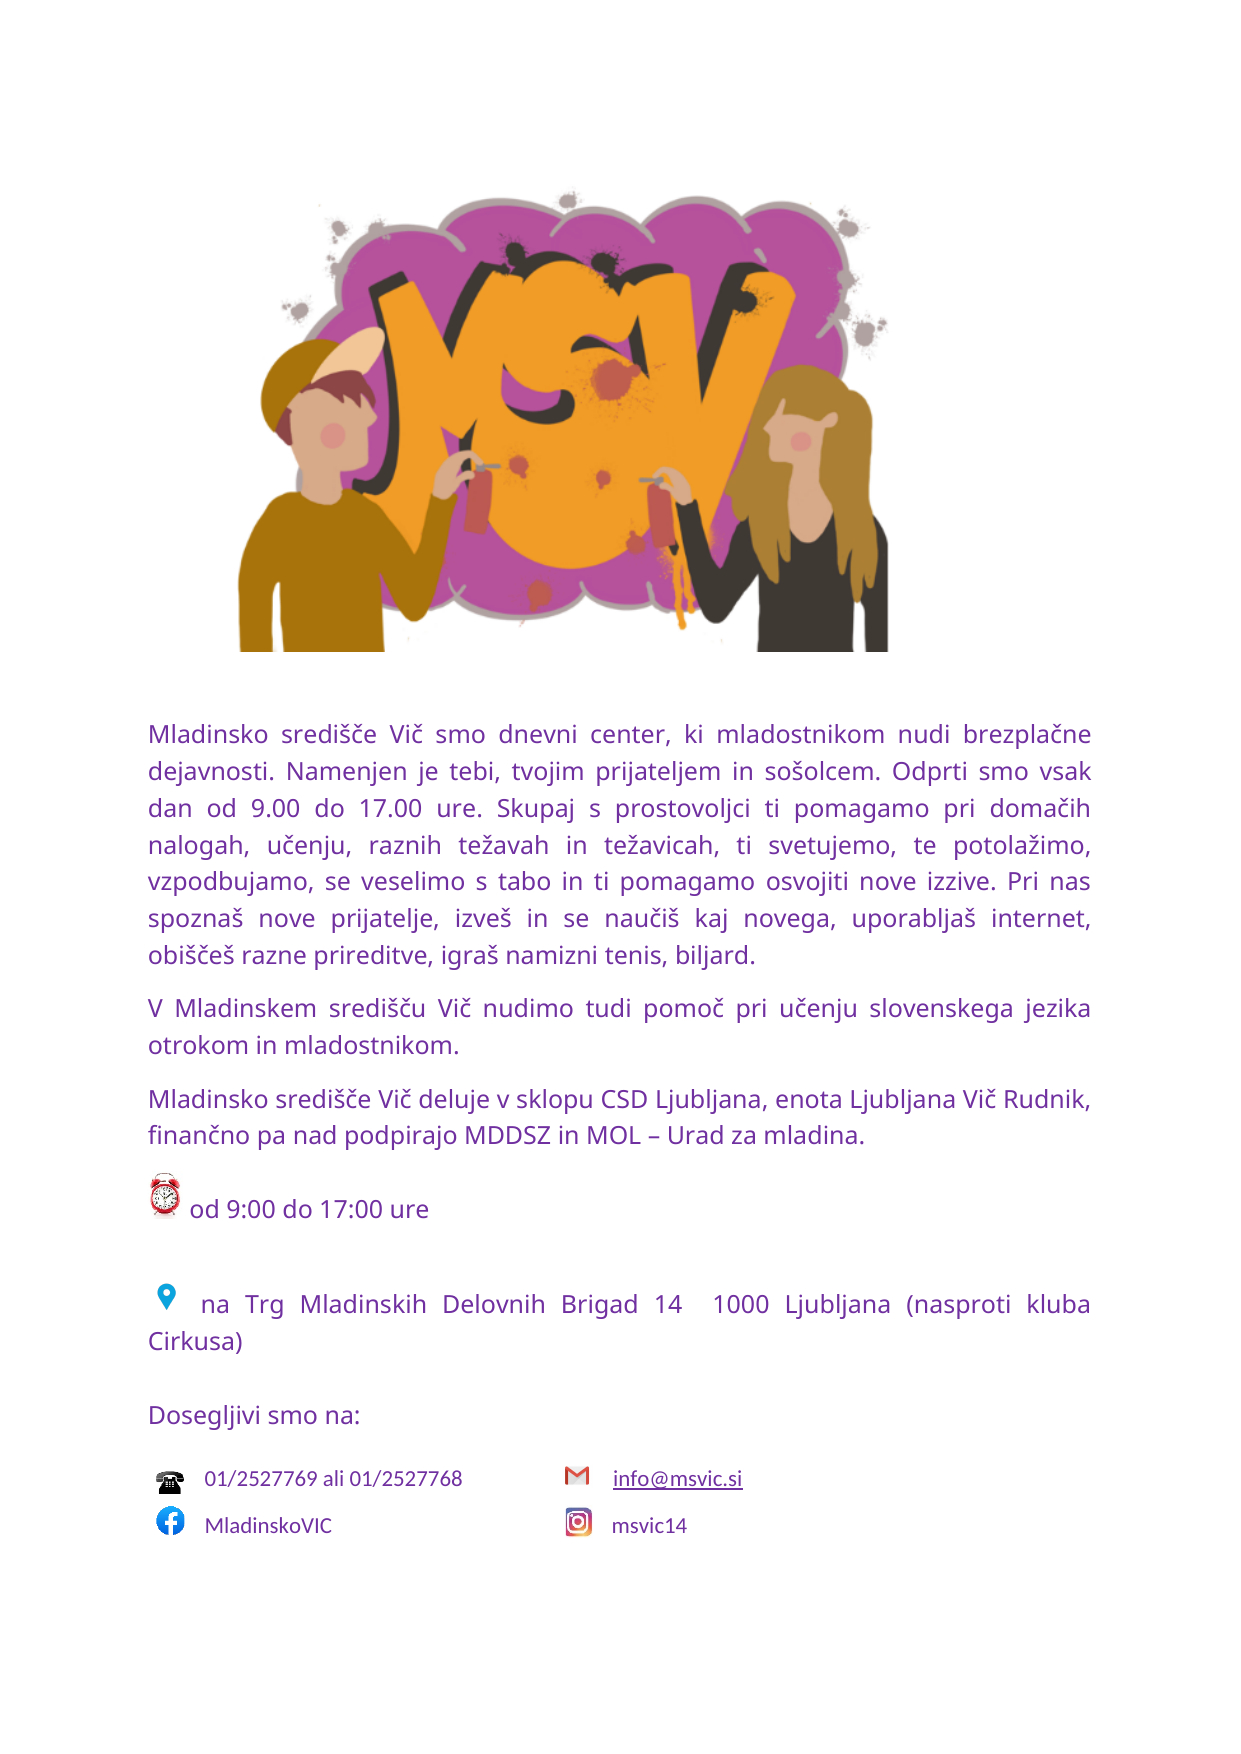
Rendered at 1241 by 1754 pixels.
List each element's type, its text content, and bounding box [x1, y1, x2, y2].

picture [147, 1171, 183, 1219]
picture [147, 1281, 186, 1314]
picture [566, 1505, 594, 1536]
text od 9:00 do 17:00 ure [148, 1171, 1093, 1226]
text Mladinsko središče Vič smo dnevni center, ki mladostnikom nudi brezplačne dejavnosti. Namenjen je tebi, tvojim prijateljem in sošolcem. Odprti smo vsak dan od 9.00 do 17.00 ure. Skupaj s prostovoljci ti pomagamo pri domačih nalogah, učenju, raznih težavah in težavicah, ti svetujemo, te potolažimo, vzpodbujamo, se veselimo s tabo in ti pomagamo osvojiti nove izzive. Pri nas spoznaš nove prijatelje, izveš in se naučiš kaj novega, uporabljaš internet, obiščeš razne prireditve, igraš namizni tenis, biljard. [148, 717, 1093, 972]
picture [561, 1465, 593, 1486]
picture [147, 147, 1043, 652]
text 01/2527769 ali 01/2527768 info@msvic.si [185, 1464, 1093, 1492]
text V Mladinskem središču Vič nudimo tudi pomoč pri učenju slovenskega jezika otrokom in mladostnikom. [148, 991, 1093, 1062]
picture [156, 1506, 185, 1535]
text na Trg Mladinskih Delovnih Brigad 14 1000 Ljubljana (nasproti kluba Cirkusa) [148, 1282, 1093, 1358]
text Mladinsko središče Vič deluje v sklopu CSD Ljubljana, enota Ljubljana Vič Rudnik, finančno pa nad podpirajo MDDSZ in MOL – Urad za mladina. [148, 1081, 1093, 1152]
picture [150, 1463, 185, 1498]
text Dosegljivi smo na: [148, 1397, 1093, 1431]
text MladinskoVIC msvic14 [148, 1511, 1093, 1539]
